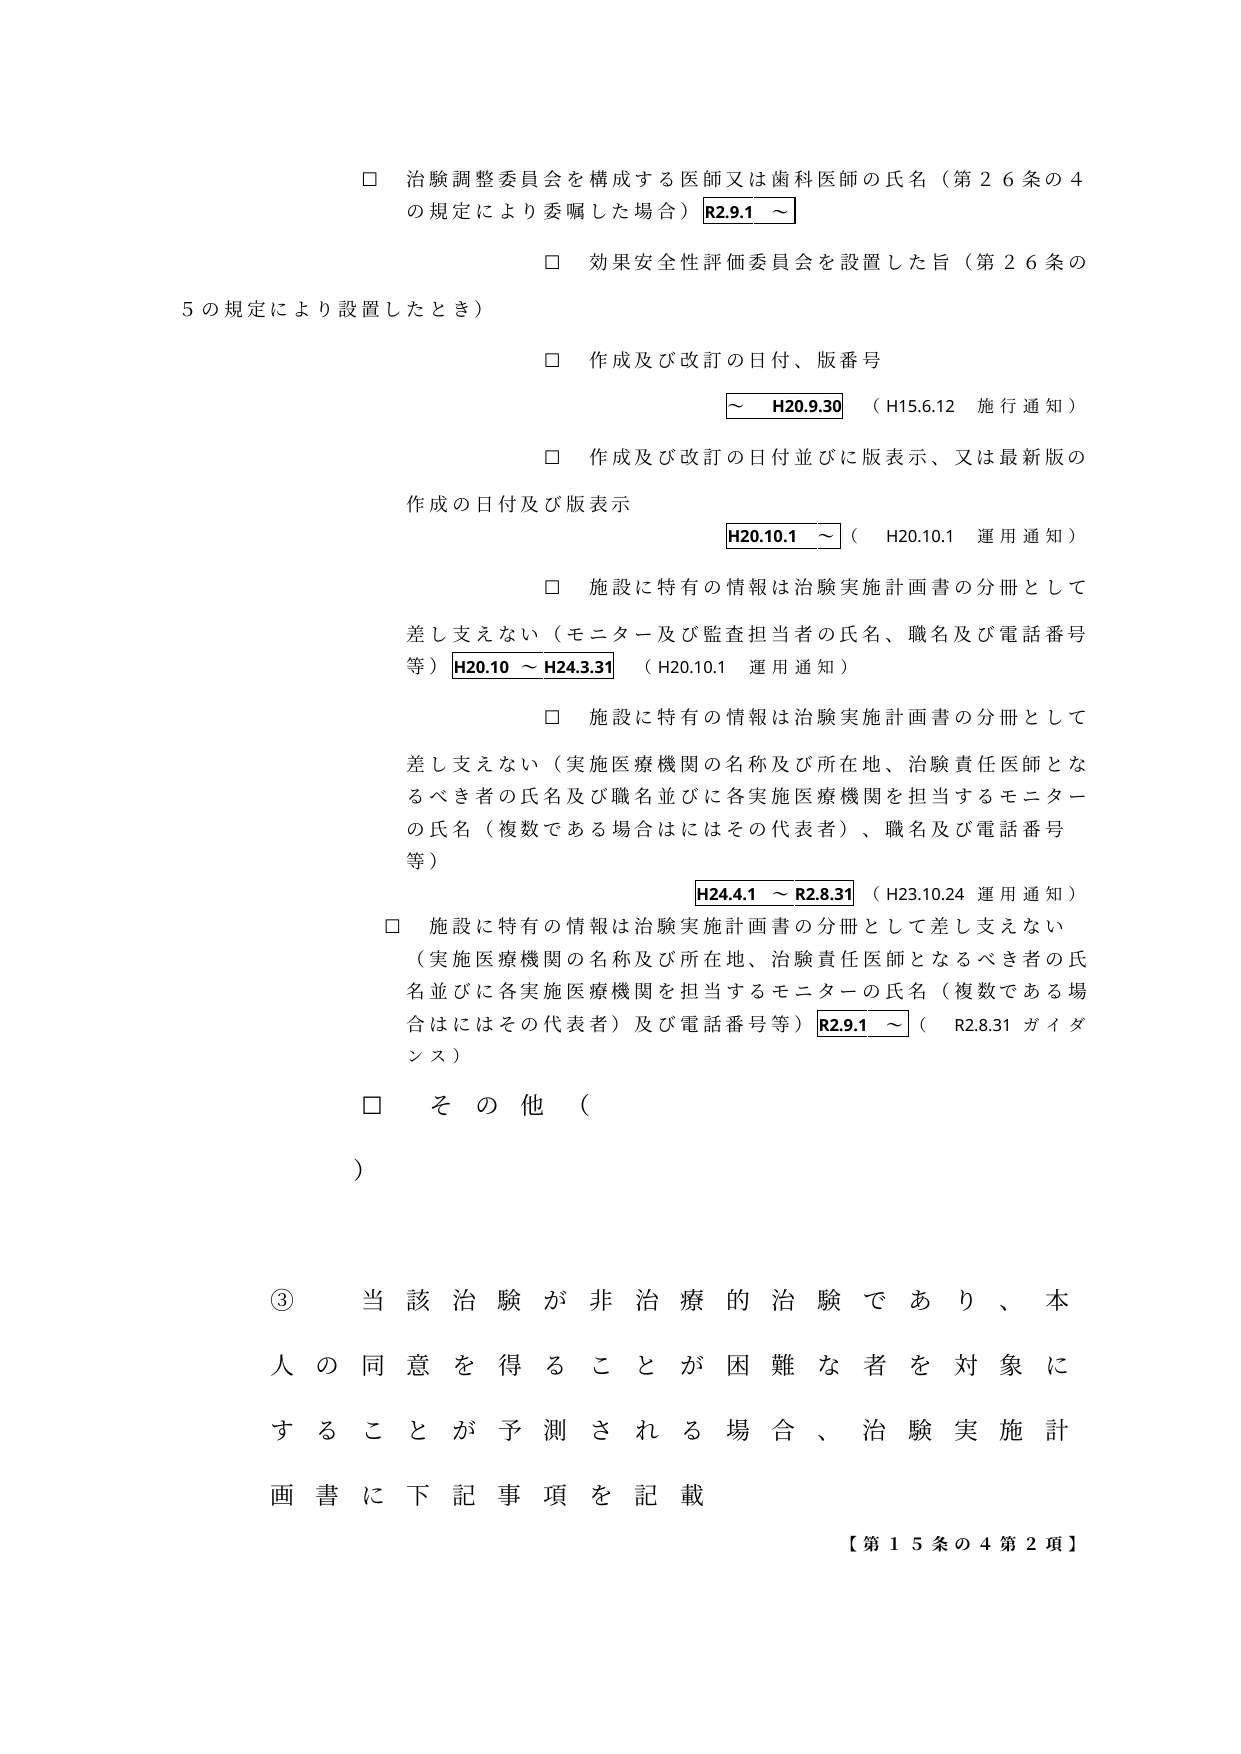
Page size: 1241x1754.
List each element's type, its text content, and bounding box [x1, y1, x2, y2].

text H24.4.1～R2.8.31（H23.10.24運用通知） [178, 877, 1091, 909]
text 施設に特有の情報は治験実施計画書の分冊として差し支えない（実施医療機関の名称及び所在地、治験責任医師となるべき者の氏名及び職名並びに各実施医療機関を担当するモニターの氏名（複数である場合はにはその代表者）、職名及び電話番号等） [178, 682, 1091, 877]
text ③ 当該治験が非治療的治験であり、本人の同意を得ることが困難な者を対象にすることが予測される場合、治験実施計画書に下記事項を記載 [178, 1267, 1091, 1527]
text その他（ ） [178, 1072, 1091, 1202]
text 作成及び改訂の日付並びに版表示、又は最新版の作成の日付及び版表示 [178, 422, 1091, 519]
text 治験調整委員会を構成する医師又は歯科医師の氏名（第２６条の４の規定により委嘱した場合）R2.9.1～ [179, 162, 1091, 227]
text 施設に特有の情報は治験実施計画書の分冊として差し支えない（モニター及び監査担当者の氏名、職名及び電話番号等）H20.10～H24.3.31（H20.10.1運用通知） [178, 552, 1091, 682]
text ～H20.9.30（H15.6.12施行通知） [178, 389, 1091, 422]
text H20.10.1～（H20.10.1運用通知） [178, 519, 1091, 552]
text 【第１５条の４第２項】 [241, 1527, 1091, 1559]
text 作成及び改訂の日付、版番号 [178, 324, 1091, 389]
text 施設に特有の情報は治験実施計画書の分冊として差し支えない（実施医療機関の名称及び所在地、治験責任医師となるべき者の氏名並びに各実施医療機関を担当するモニターの氏名（複数である場合はにはその代表者）及び電話番号等）R2.9.1～（R2.8.31ガイダンス） [361, 909, 1091, 1072]
text 効果安全性評価委員会を設置した旨（第２６条の５の規定により設置したとき） [178, 227, 1091, 324]
